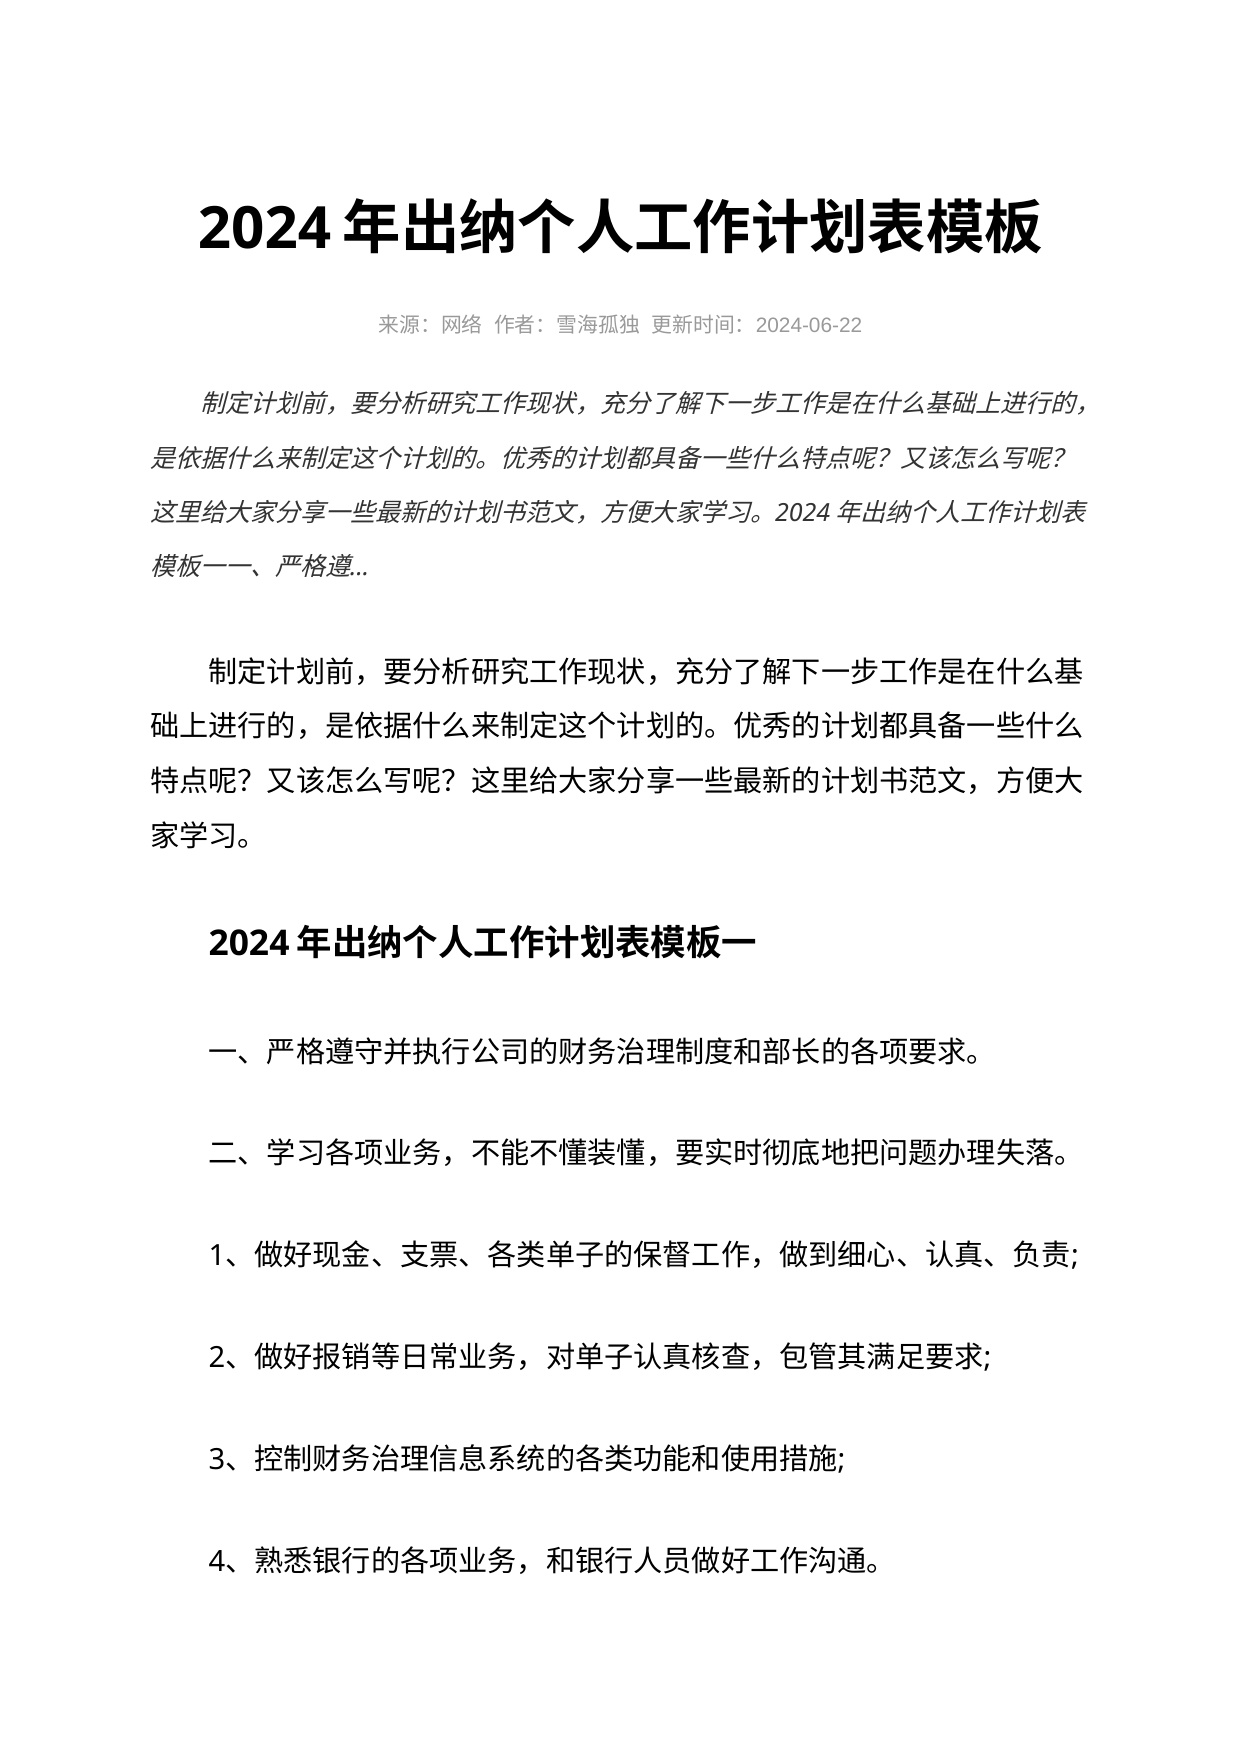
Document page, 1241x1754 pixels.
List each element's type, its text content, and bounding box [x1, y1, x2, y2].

text 一、严格遵守并执行公司的财务治理制度和部长的各项要求。 [150, 1028, 1090, 1070]
subtitle 2024年出纳个人工作计划表模板 [150, 181, 1090, 266]
text 2024年出纳个人工作计划表模板一 [150, 914, 1090, 966]
text 2、做好报销等日常业务，对单子认真核查，包管其满足要求; [150, 1334, 1090, 1376]
text 1、做好现金、支票、各类单子的保督工作，做到细心、认真、负责; [150, 1232, 1090, 1274]
text 二、学习各项业务，不能不懂装懂，要实时彻底地把问题办理失落。 [150, 1130, 1090, 1172]
text 制定计划前，要分析研究工作现状，充分了解下一步工作是在什么基础上进行的，是依据什么来制定这个计划的。优秀的计划都具备一些什么特点呢？又该怎么写呢？这里给大家分享一些最新的计划书范文，方便大家学习。2024年出纳个人工作计划表模板一一、严格遵... [150, 384, 1090, 583]
text 制定计划前，要分析研究工作现状，充分了解下一步工作是在什么基础上进行的，是依据什么来制定这个计划的。优秀的计划都具备一些什么特点呢？又该怎么写呢？这里给大家分享一些最新的计划书范文，方便大家学习。 [150, 648, 1090, 855]
text 3、控制财务治理信息系统的各类功能和使用措施; [150, 1436, 1090, 1478]
text 4、熟悉银行的各项业务，和银行人员做好工作沟通。 [150, 1538, 1090, 1580]
text 来源：网络 作者：雪海孤独 更新时间：2024-06-22 [150, 313, 1090, 337]
